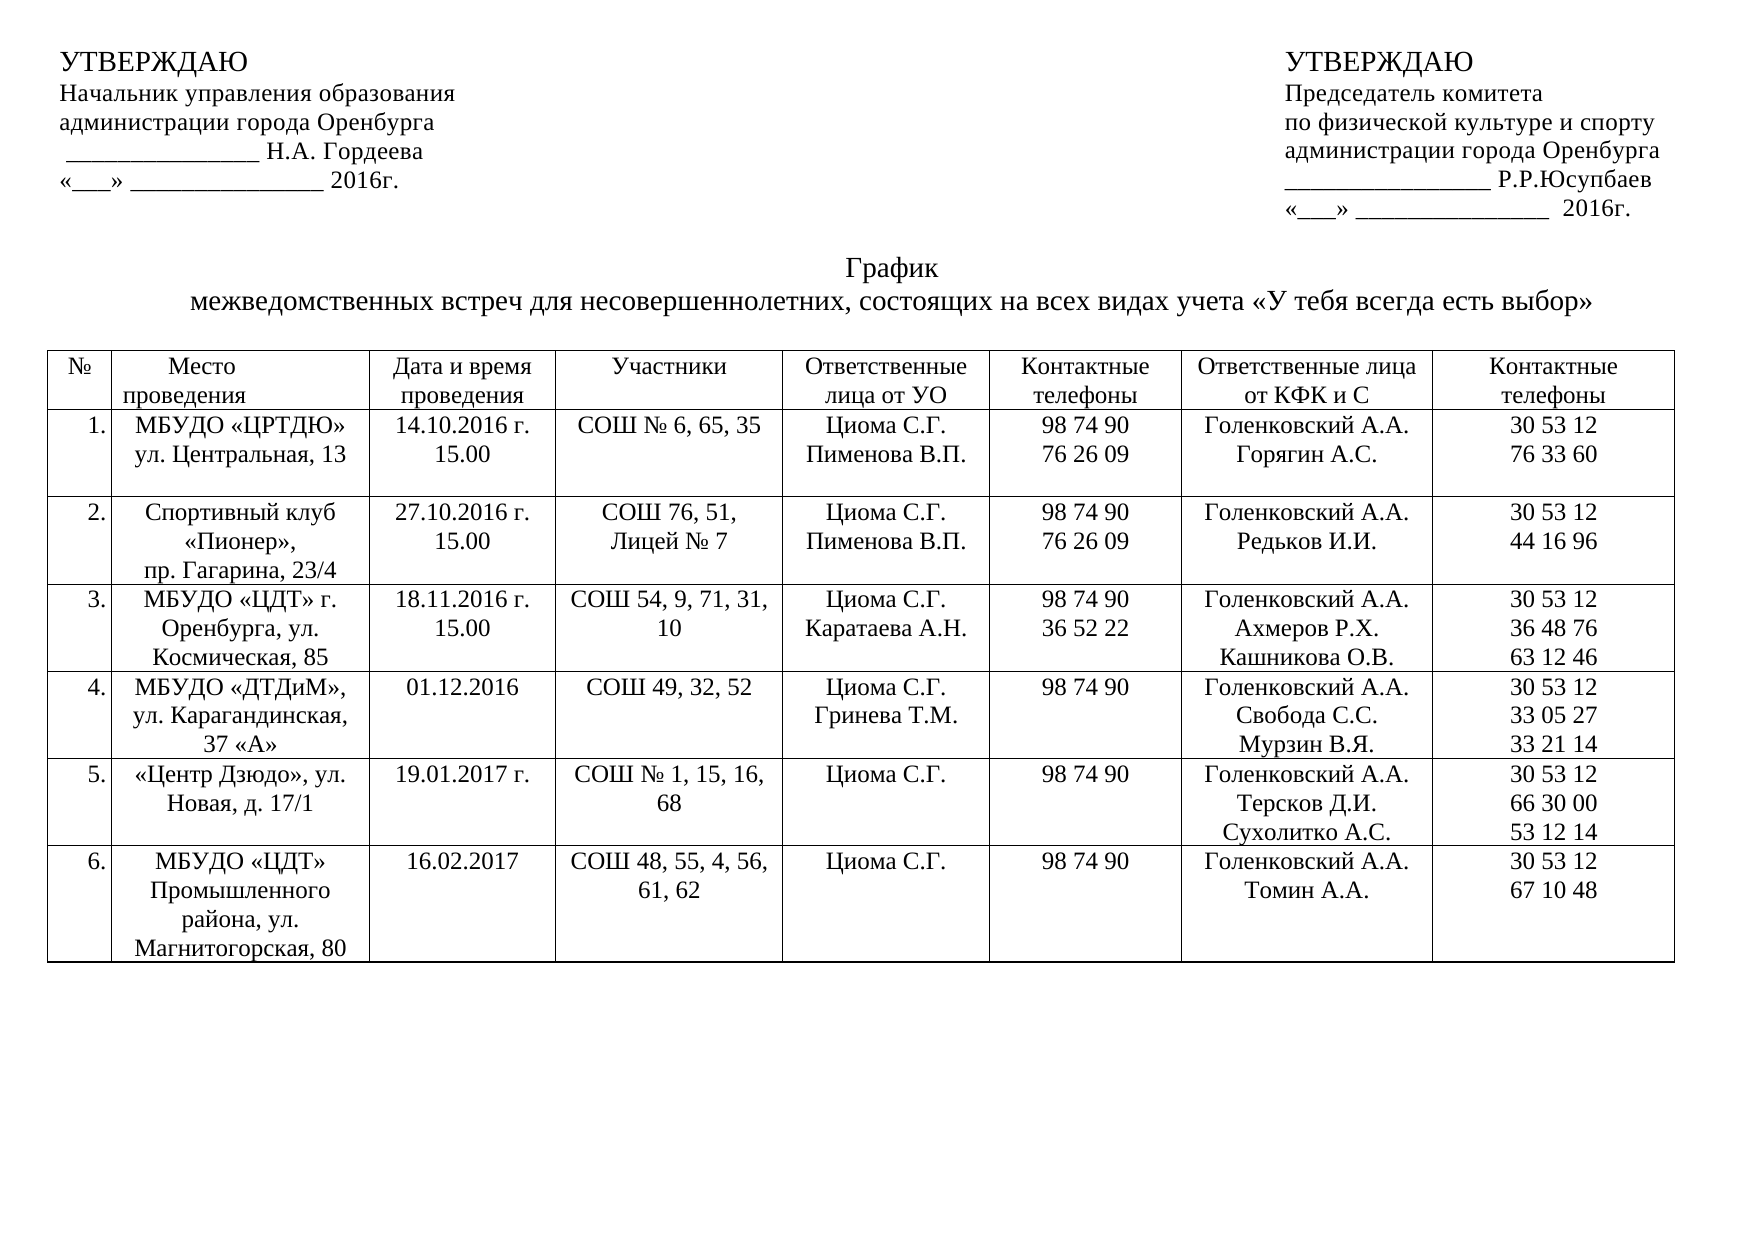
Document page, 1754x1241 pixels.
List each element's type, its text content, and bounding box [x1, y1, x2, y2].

table_header УТВЕРЖДАЮ [1166, 44, 1698, 78]
table_header Дата и время проведения [370, 351, 555, 409]
table_cell МБУДО «ДТДиМ», ул. Карагандинская, 37 «А» [112, 672, 369, 758]
table_cell [48, 410, 111, 496]
table_cell 98 74 90 76 26 09 [990, 497, 1181, 583]
table_cell Циома С.Г. Каратаева А.Н. [783, 585, 989, 671]
table_cell [48, 672, 111, 758]
table_cell [48, 497, 111, 583]
table_cell Голенковский А.А. Горягин А.С. [1182, 410, 1432, 496]
table_cell 98 74 90 [990, 759, 1181, 845]
text График [59, 250, 1724, 283]
table_cell МБУДО «ЦДТ» г. Оренбурга, ул. Космическая, 85 [112, 585, 369, 671]
table_header Место проведения [112, 351, 369, 409]
table_cell Циома С.Г. Пименова В.П. [783, 410, 989, 496]
table_cell 19.01.2017 г. [370, 759, 555, 845]
table_cell Циома С.Г. [783, 759, 989, 845]
table_cell 98 74 90 76 26 09 [990, 410, 1181, 496]
table_cell 30 53 12 44 16 96 [1433, 497, 1674, 583]
table_cell Циома С.Г. [783, 846, 989, 961]
table_cell СОШ 54, 9, 71, 31, 10 [556, 585, 782, 671]
table_header Контактные телефоны [1433, 351, 1674, 409]
table_cell МБУДО «ЦРТДЮ» ул. Центральная, 13 [112, 410, 369, 496]
table_cell Циома С.Г. Гринева Т.М. [783, 672, 989, 758]
table_cell 27.10.2016 г. 15.00 [370, 497, 555, 583]
table_cell 01.12.2016 [370, 672, 555, 758]
table_cell 30 53 12 66 30 00 53 12 14 [1433, 759, 1674, 845]
table_cell СОШ 49, 32, 52 [556, 672, 782, 758]
table_cell Голенковский А.А. Терсков Д.И. Сухолитко А.С. [1182, 759, 1432, 845]
table_cell 30 53 12 33 05 27 33 21 14 [1433, 672, 1674, 758]
table_cell Голенковский А.А. Свобода С.С. Мурзин В.Я. [1182, 672, 1432, 758]
table_cell СОШ № 6, 65, 35 [556, 410, 782, 496]
table_header Ответственные лица от УО [783, 351, 989, 409]
table_cell Голенковский А.А. Редьков И.И. [1182, 497, 1432, 583]
table_cell 30 53 12 76 33 60 [1433, 410, 1674, 496]
table_cell 98 74 90 36 52 22 [990, 585, 1181, 671]
table_cell 98 74 90 [990, 672, 1181, 758]
table_cell Председатель комитета по физической культуре и спорту администрации города Оренбурга ________________ Р.Р.Юсупбаев «___» _______________ 2016г. [1166, 78, 1698, 250]
table_cell Начальник управления образования администрации города Оренбурга _______________ Н.А. Гордеева «___» _______________ 2016г. [48, 78, 1166, 250]
table_cell 98 74 90 [990, 846, 1181, 961]
table_cell [48, 585, 111, 671]
table_cell Голенковский А.А. Ахмеров Р.Х. Кашникова О.В. [1182, 585, 1432, 671]
table_cell МБУДО «ЦДТ» Промышленного района, ул. Магнитогорская, 80 [112, 846, 369, 961]
table_cell [48, 759, 111, 845]
table_cell 30 53 12 67 10 48 [1433, 846, 1674, 961]
table_cell 14.10.2016 г. 15.00 [370, 410, 555, 496]
table_cell СОШ 76, 51, Лицей № 7 [556, 497, 782, 583]
table_header Ответственные лица от КФК и С [1182, 351, 1432, 409]
table_cell Голенковский А.А. Томин А.А. [1182, 846, 1432, 961]
table_header № [48, 351, 111, 409]
table_cell 30 53 12 36 48 76 63 12 46 [1433, 585, 1674, 671]
table_cell 18.11.2016 г. 15.00 [370, 585, 555, 671]
table_header Участники [556, 351, 782, 409]
table_cell Спортивный клуб «Пионер», пр. Гагарина, 23/4 [112, 497, 369, 583]
table_cell «Центр Дзюдо», ул. Новая, д. 17/1 [112, 759, 369, 845]
table_header Контактные телефоны [990, 351, 1181, 409]
table_cell СОШ 48, 55, 4, 56, 61, 62 [556, 846, 782, 961]
table_cell 16.02.2017 [370, 846, 555, 961]
table_header УТВЕРЖДАЮ [48, 44, 1166, 78]
table_cell Циома С.Г. Пименова В.П. [783, 497, 989, 583]
table_cell СОШ № 1, 15, 16, 68 [556, 759, 782, 845]
table_cell [48, 846, 111, 961]
text межведомственных встреч для несовершеннолетних, состоящих на всех видах учета «У тебя всегда есть выбор» [59, 283, 1724, 317]
